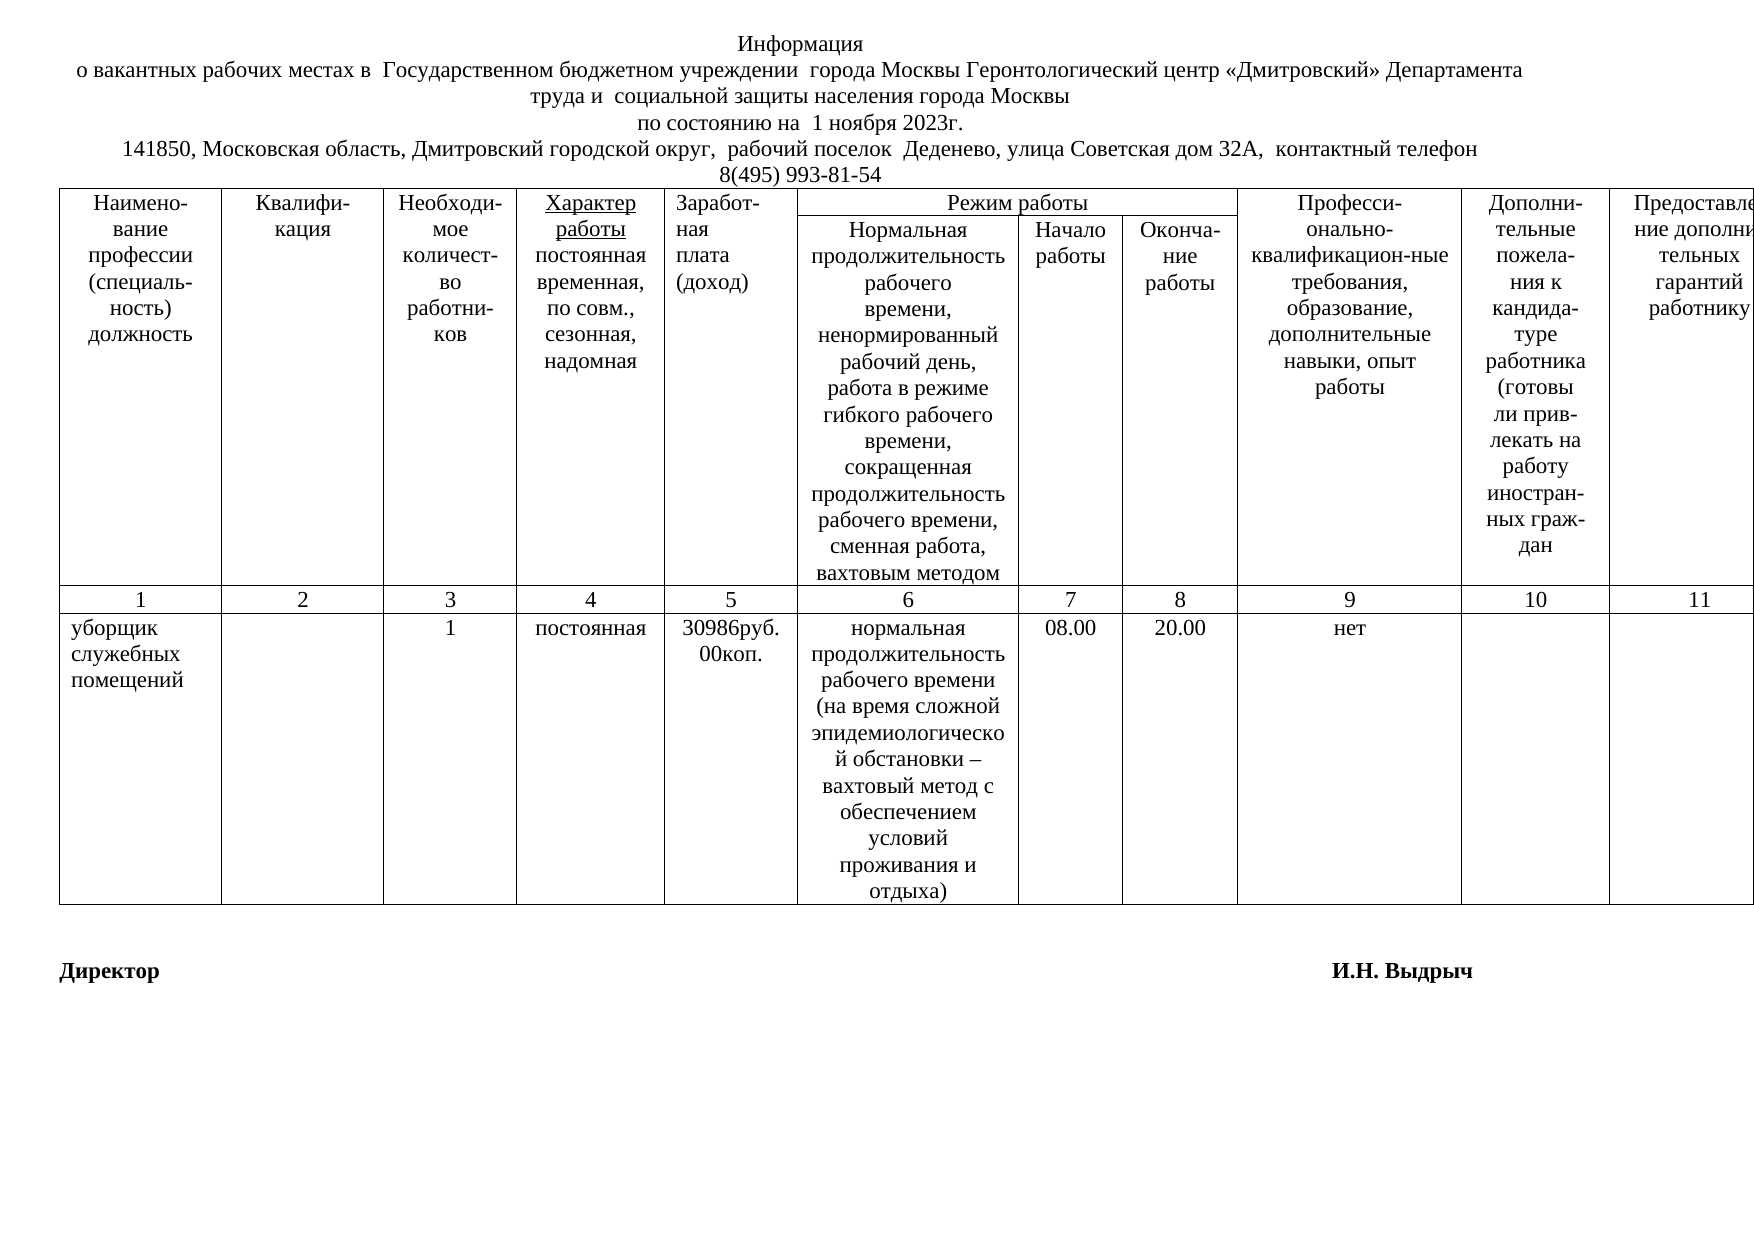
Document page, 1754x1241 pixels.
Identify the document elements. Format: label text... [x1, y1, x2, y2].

text Информация [59, 29, 1541, 56]
table_header Предоставле- ние дополни- тельных гарантий работнику [1610, 189, 1753, 585]
table_header Наимено-вание профессии (специаль-ность) должность [60, 189, 221, 585]
table_cell 20.00 [1123, 614, 1237, 903]
table_cell [1462, 614, 1609, 903]
table_cell 6 [798, 586, 1018, 612]
table_cell нормальная продолжительность рабочего времени (на время сложной эпидемиологической обстановки – вахтовый метод с обеспечением условий проживания и отдыха) [798, 614, 1018, 903]
table_cell уборщик служебных помещений [60, 614, 221, 903]
text Директор И.Н. Выдрыч [59, 957, 1541, 983]
table_cell 11 [1610, 586, 1753, 612]
text 8(495) 993-81-54 [59, 161, 1541, 188]
table_cell 08.00 [1019, 614, 1122, 903]
text о вакантных рабочих местах в Государственном бюджетном учреждении города Москвы Геронтологический центр «Дмитровский» Департамента труда и социальной защиты населения города Москвы [59, 56, 1541, 109]
table_cell Нормальная продолжительность рабочего времени, ненормированный рабочий день, работа в режиме гибкого рабочего времени, сокращенная продолжительность рабочего времени, сменная работа, вахтовым методом [798, 216, 1018, 585]
table_cell 9 [1238, 586, 1461, 612]
table_header Режим работы [798, 189, 1237, 215]
table_cell 2 [222, 586, 383, 612]
table_header Необходи- мое количест-во работни-ков [384, 189, 516, 585]
table_cell 30986руб. 00коп. [665, 614, 797, 903]
table_cell 3 [384, 586, 516, 612]
table_cell [222, 614, 383, 903]
table_cell 5 [665, 586, 797, 612]
table_cell 4 [517, 586, 664, 612]
table_cell постоянная [517, 614, 664, 903]
table_cell 1 [60, 586, 221, 612]
table_cell Оконча-ние работы [1123, 216, 1237, 585]
table_cell 8 [1123, 586, 1237, 612]
table_cell 1 [384, 614, 516, 903]
table_header Дополни- тельные пожела- ния к кандида- туре работника (готовы ли прив- лекать на работу иностран- ных граж- дан [1462, 189, 1609, 585]
table_cell нет [1238, 614, 1461, 903]
table_cell [1610, 614, 1753, 903]
table_header Заработ-ная плата (доход) [665, 189, 797, 585]
text по состоянию на 1 ноября 2023г. [59, 109, 1541, 135]
table_cell 10 [1462, 586, 1609, 612]
table_header Характер работы постоянная временная, по совм., сезонная, надомная [517, 189, 664, 585]
table_header Квалифи-кация [222, 189, 383, 585]
text 141850, Московская область, Дмитровский городской округ, рабочий поселок Деденево, улица Советская дом 32А, контактный телефон [59, 135, 1541, 161]
table_header Професси- онально- квалификацион-ные требования, образование, дополнительные навыки, опыт работы [1238, 189, 1461, 585]
table_cell 7 [1019, 586, 1122, 612]
table_cell Начало работы [1019, 216, 1122, 585]
